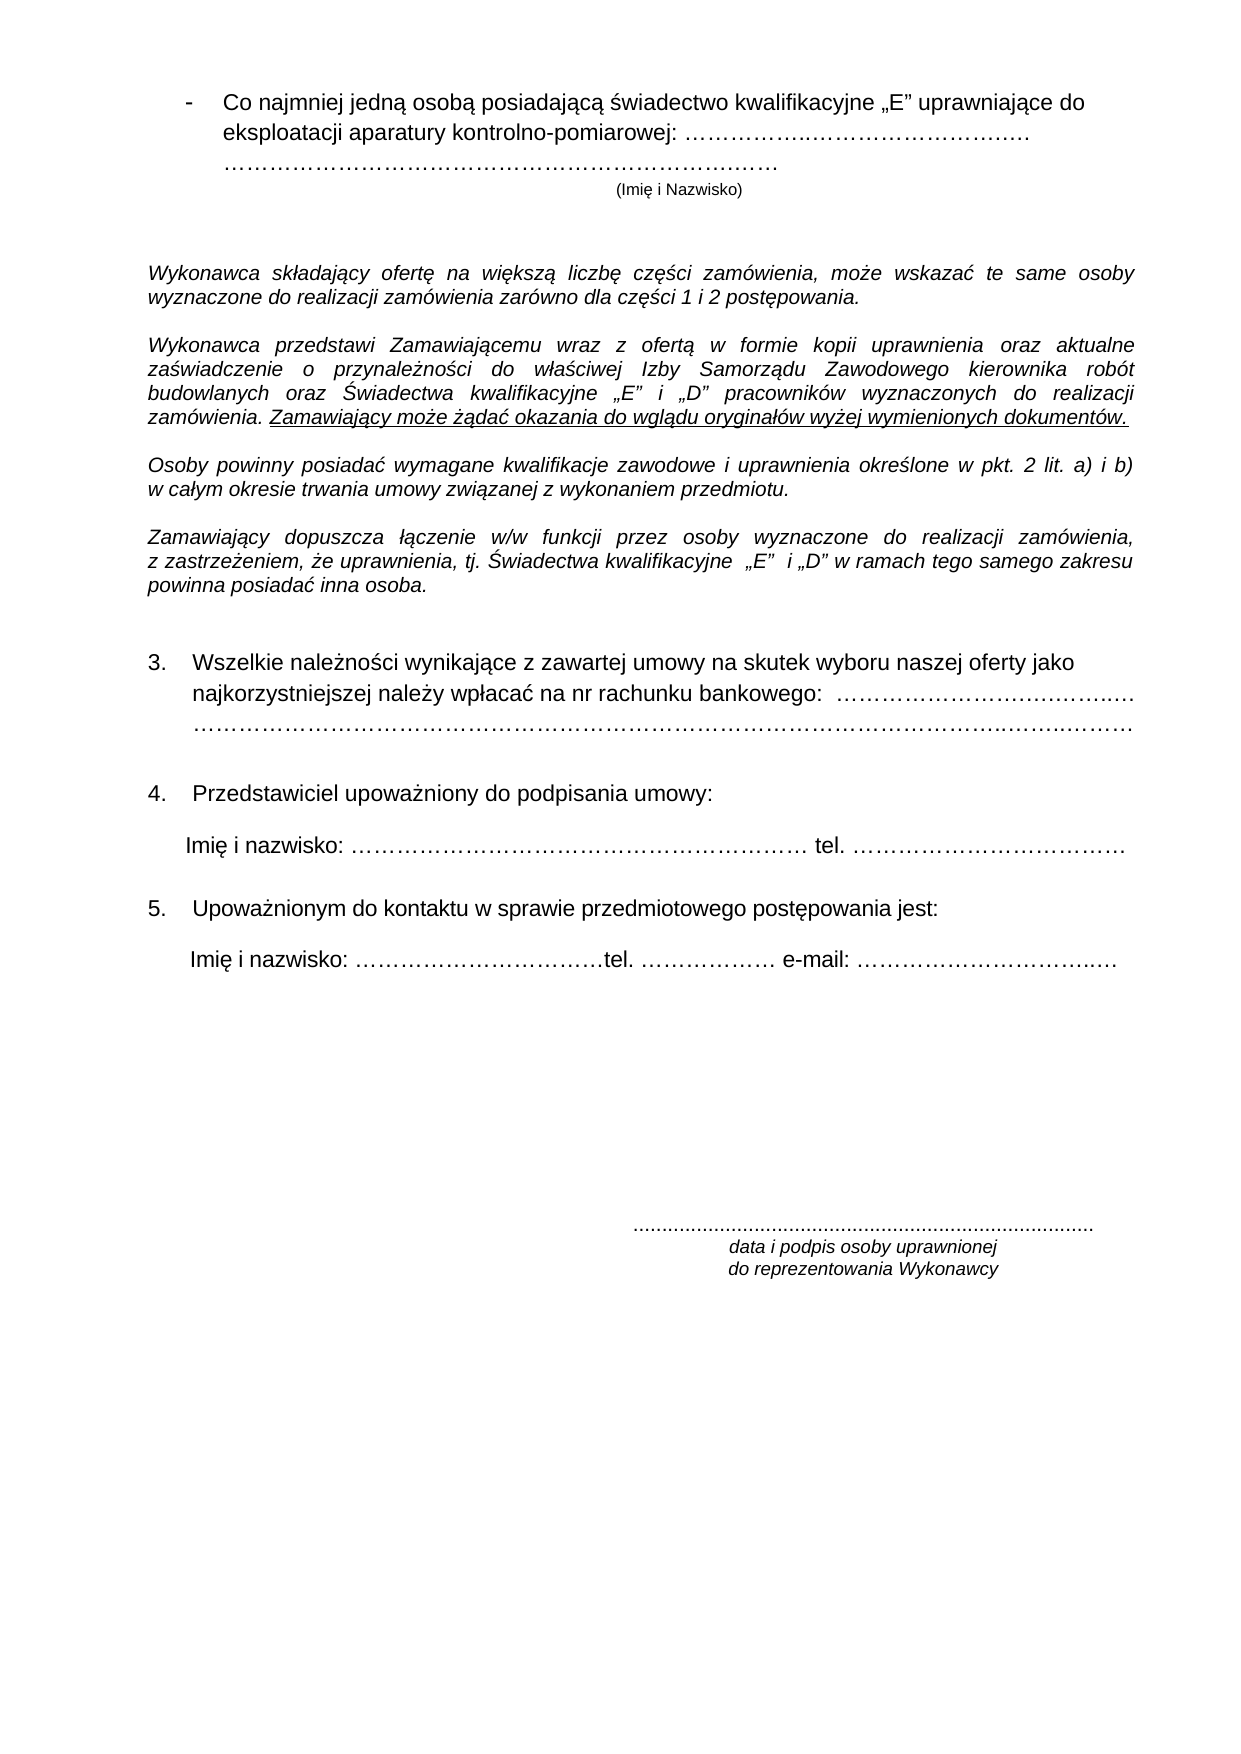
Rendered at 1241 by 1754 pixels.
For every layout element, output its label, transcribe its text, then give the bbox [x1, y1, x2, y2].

text Wykonawca przedstawi Zamawiającemu wraz z ofertą w formie kopii uprawnienia oraz aktualne zaświadczenie o przynależności do właściwej Izby Samorządu Zawodowego kierownika robót budowlanych oraz Świadectwa kwalifikacyjne „E” i „D” pracowników wyznaczonych do realizacji zamówienia. Zamawiający może żądać okazania do wglądu oryginałów wyżej wymienionych dokumentów. [148, 333, 1137, 429]
text Imię i nazwisko: ……………………………tel. ……………… e-mail: …………………………..… [177, 946, 1137, 973]
text data i podpis osoby uprawnionej [591, 1236, 1137, 1258]
list Co najmniej jedną osobą posiadającą świadectwo kwalifikacyjne „E” uprawniające do eksploatacji aparatury kontrolno-pomiarowej: ……………..…………………….….………………………………………………………….…… [185, 89, 1137, 175]
list Przedstawiciel upoważniony do podpisania umowy: [148, 779, 1137, 806]
text Zamawiający dopuszcza łączenie w/w funkcji przez osoby wyznaczone do realizacji zamówienia, z zastrzeżeniem, że uprawnienia, tj. Świadectwa kwalifikacyjne „E” i „D” w ramach tego samego zakresu powinna posiadać inna osoba. [148, 525, 1137, 597]
list Upoważnionym do kontaktu w sprawie przedmiotowego postępowania jest: [148, 895, 1137, 921]
text Wykonawca składający ofertę na większą liczbę części zamówienia, może wskazać te same osoby wyznaczone do realizacji zamówienia zarówno dla części 1 i 2 postępowania. [148, 261, 1137, 309]
list Wszelkie należności wynikające z zawartej umowy na skutek wyboru naszej oferty jako najkorzystniejszej należy wpłacać na nr rachunku bankowego: …………………….….……..… ……………………………………………………………………………………………..……..……… [148, 649, 1137, 736]
text do reprezentowania Wykonawcy [591, 1258, 1137, 1279]
text Imię i nazwisko: …………………………………………………… tel. ……………………………… [185, 832, 1137, 858]
list (Imię i Nazwisko) [222, 179, 1137, 198]
text Osoby powinny posiadać wymagane kwalifikacje zawodowe i uprawnienia określone w pkt. 2 lit. a) i b) w całym okresie trwania umowy związanej z wykonaniem przedmiotu. [148, 453, 1137, 501]
text ................................................................................ [591, 1212, 1137, 1236]
